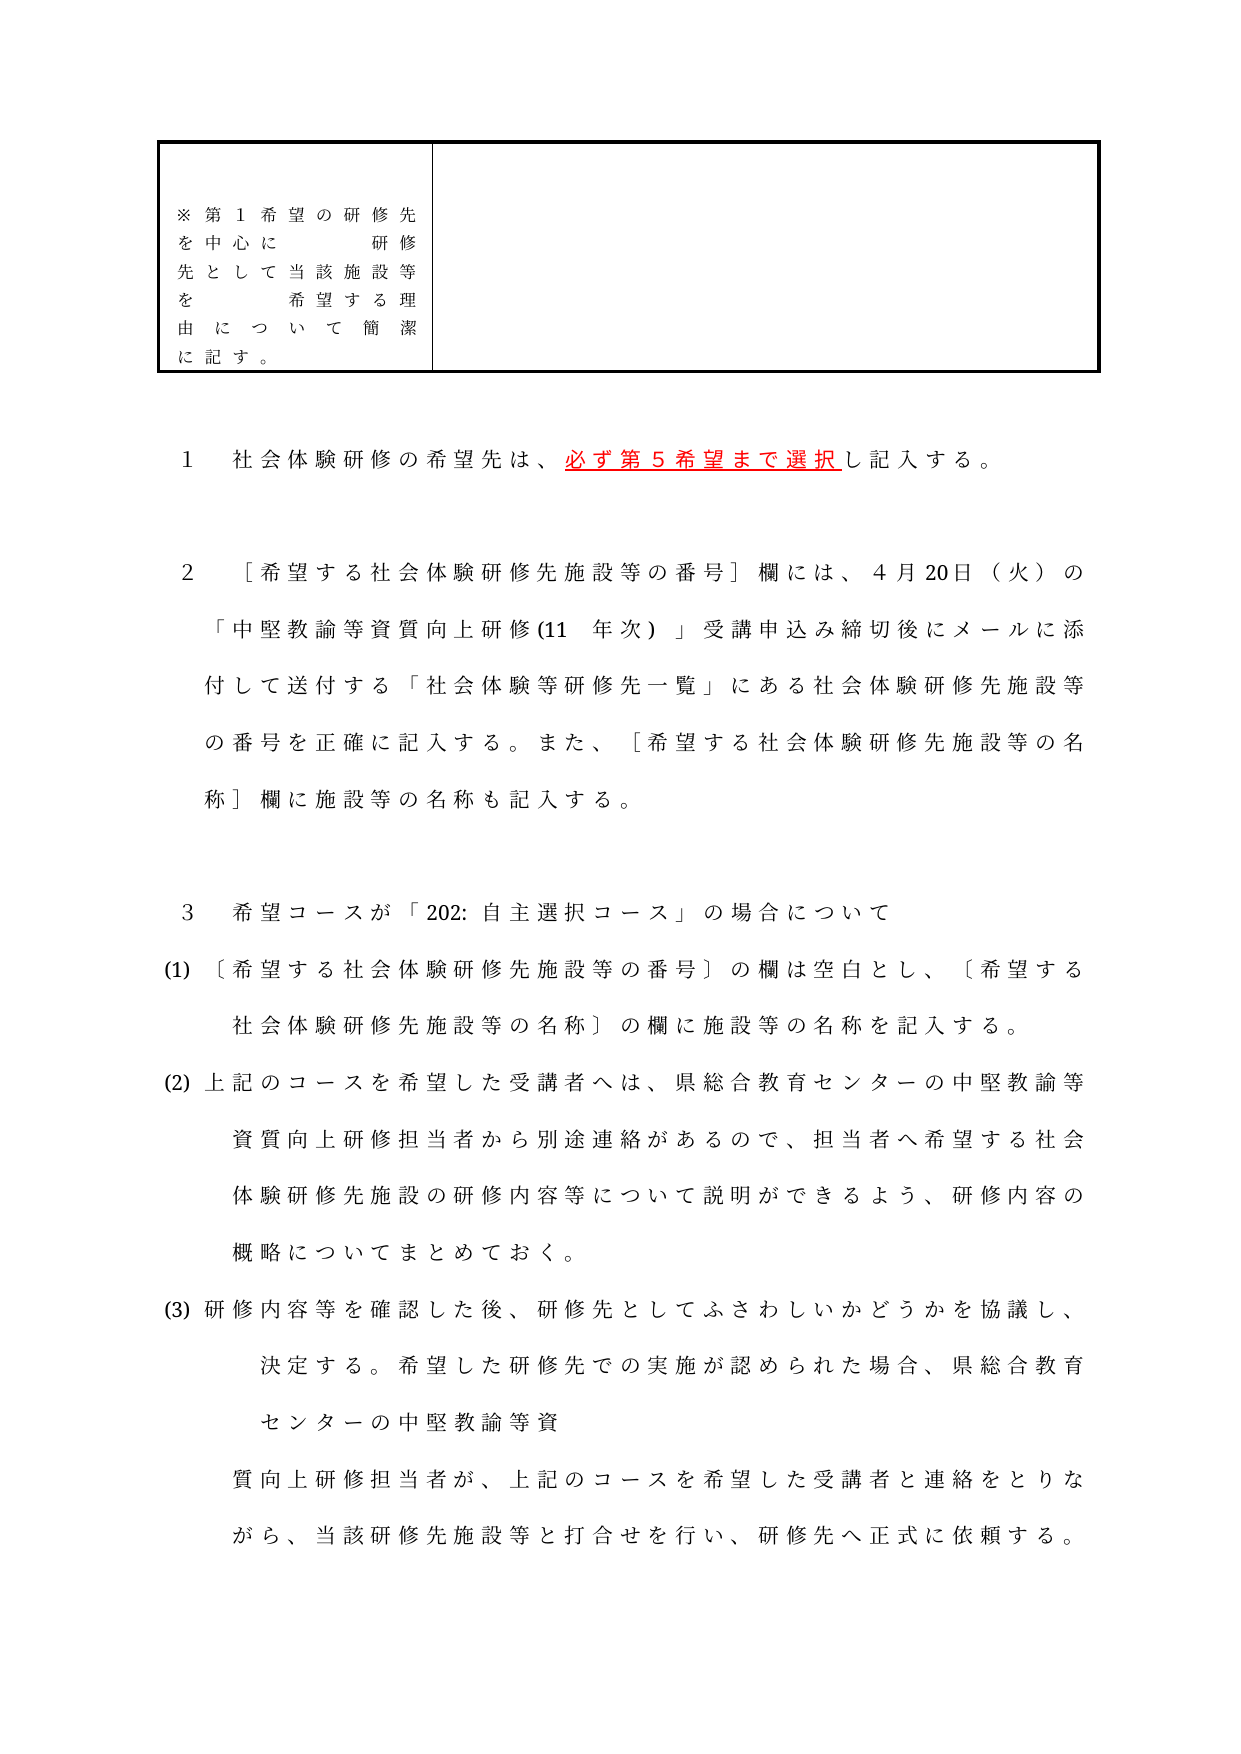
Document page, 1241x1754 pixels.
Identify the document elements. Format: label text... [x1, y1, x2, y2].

text １ 社会体験研修の希望先は、必ず第５希望まで選択し記入する。 [149, 430, 1091, 487]
text ２ ［希望する社会体験研修先施設等の番号］欄には、４月20日（火）の「中堅教諭等資質向上研修(11年次)」受講申込み締切後にメールに添付して送付する「社会体験等研修先一覧」にある社会体験研修先施設等の番号を正確に記入する。また、［希望する社会体験研修先施設等の名称］欄に施設等の名称も記入する。 [149, 543, 1091, 827]
text (2) 上記のコースを希望した受講者へは、県総合教育センターの中堅教諭等資質向上研修担当者から別途連絡があるので、担当者へ希望する社会体験研修先施設の研修内容等について説明ができるよう、研修内容の概略についてまとめておく。 [149, 1053, 1091, 1280]
text (1) 〔希望する社会体験研修先施設等の番号〕の欄は空白とし、〔希望する社会体験研修先施設等の名称〕の欄に施設等の名称を記入する。 [149, 940, 1091, 1053]
text (3) 研修内容等を確認した後、研修先としてふさわしいかどうかを協議し、決定する。希望した研修先での実施が認められた場合、県総合教育センターの中堅教諭等資 [149, 1280, 1091, 1450]
text 質向上研修担当者が、上記のコースを希望した受講者と連絡をとりながら、当該研修先施設等と打合せを行い、研修先へ正式に依頼する。 [220, 1450, 1091, 1563]
text ３ 希望コースが「202:自主選択コース」の場合について [149, 883, 1091, 940]
